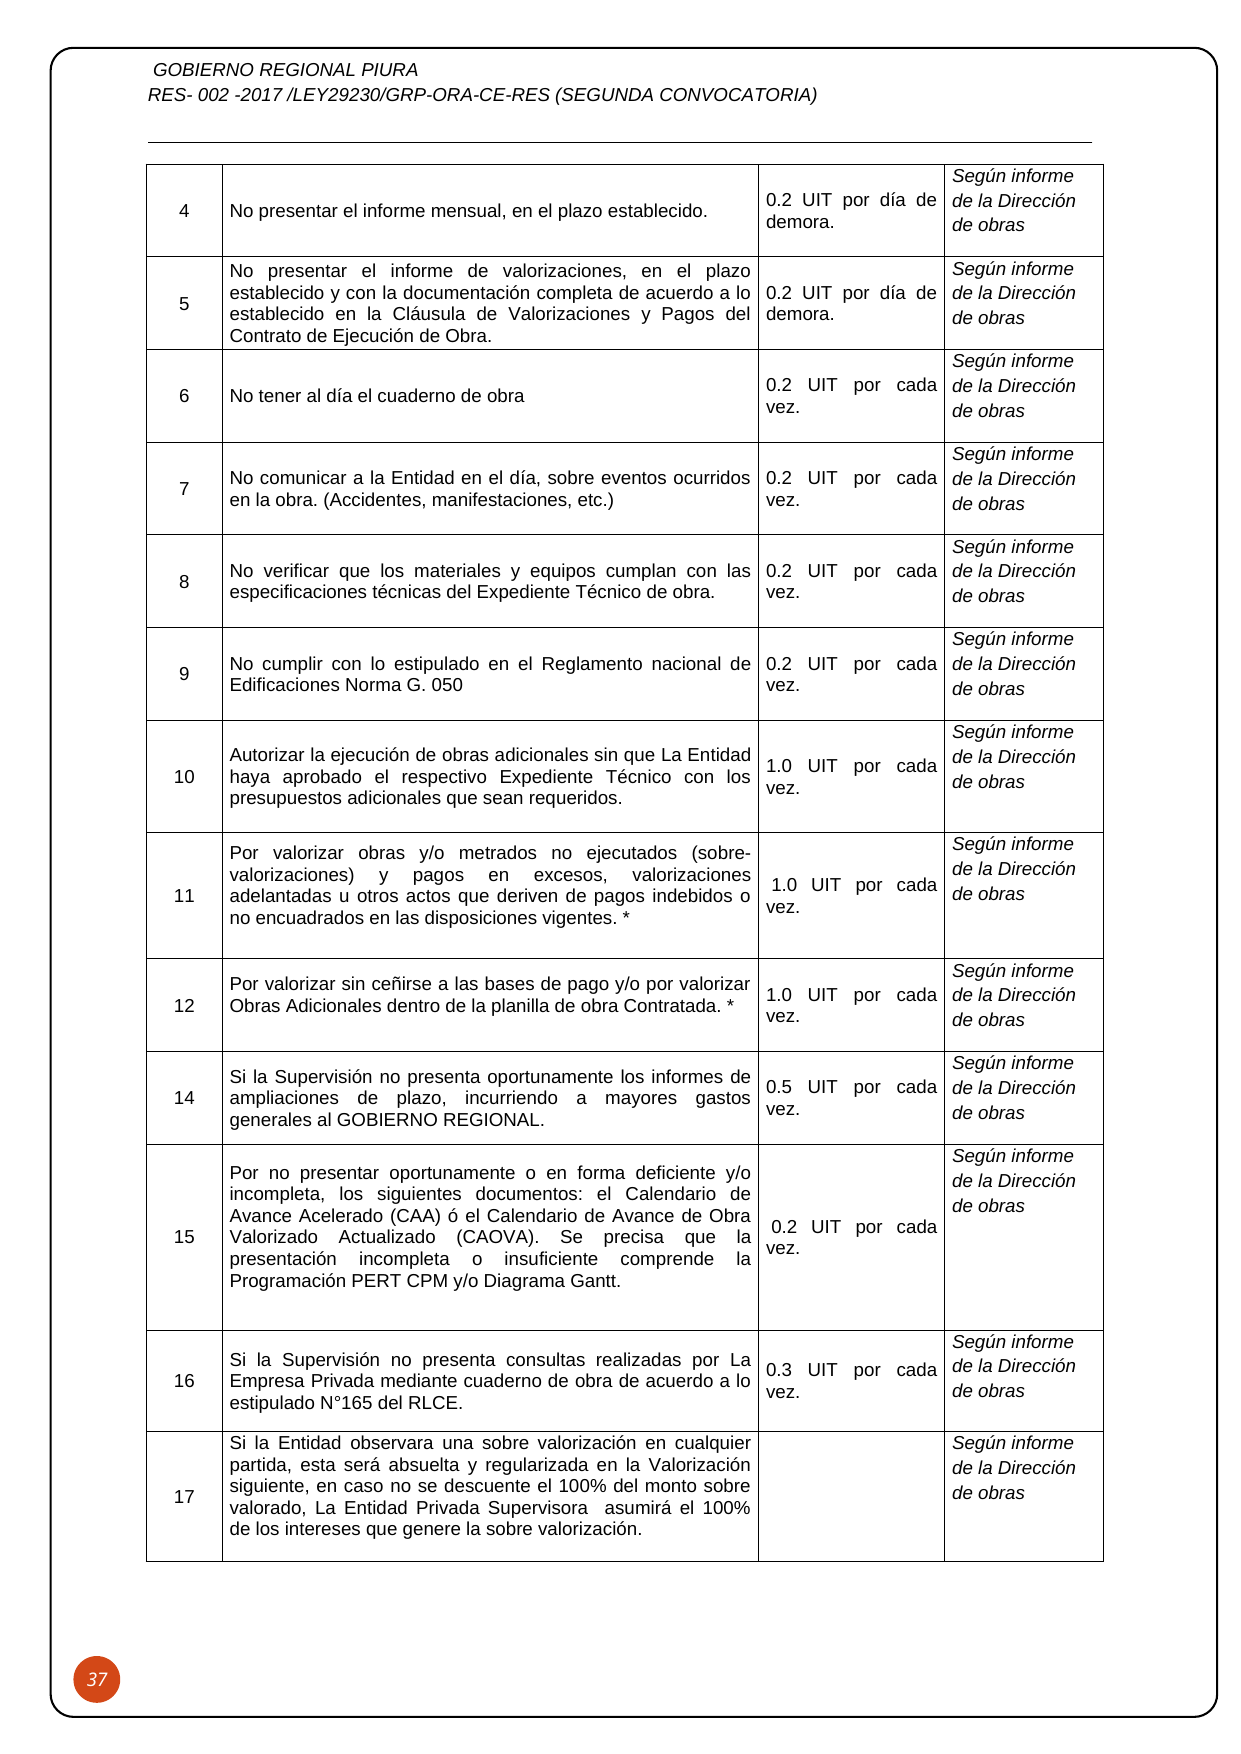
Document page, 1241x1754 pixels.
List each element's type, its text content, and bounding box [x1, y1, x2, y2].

table_cell Según informe de la Dirección de obras [945, 257, 1103, 349]
table_cell 0.2 UIT por cada vez. [759, 350, 944, 442]
table_cell 0.2 UIT por cada vez. [759, 1145, 944, 1329]
table_cell 14 [147, 1052, 222, 1144]
table_cell 0.2 UIT por cada vez. [759, 443, 944, 534]
table_cell 4 [147, 165, 222, 256]
table_cell Si la Supervisión no presenta consultas realizadas por La Empresa Privada mediante cuaderno de obra de acuerdo a lo estipulado N°165 del RLCE. [223, 1331, 758, 1431]
table_cell Según informe de la Dirección de obras [945, 833, 1103, 958]
table_cell Según informe de la Dirección de obras [945, 1145, 1103, 1329]
table_cell 6 [147, 350, 222, 442]
table_cell No comunicar a la Entidad en el día, sobre eventos ocurridos en la obra. (Accidentes, manifestaciones, etc.) [223, 443, 758, 534]
table_cell 12 [147, 959, 222, 1051]
table_cell 0.5 UIT por cada vez. [759, 1052, 944, 1144]
table_cell 16 [147, 1331, 222, 1431]
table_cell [945, 1432, 1103, 1561]
table_cell No verificar que los materiales y equipos cumplan con las especificaciones técnicas del Expediente Técnico de obra. [223, 535, 758, 627]
table_cell 1.0 UIT por cada vez. [759, 721, 944, 832]
table_cell 1.0 UIT por cada vez. [759, 833, 944, 958]
table_cell Si la Supervisión no presenta oportunamente los informes de ampliaciones de plazo, incurriendo a mayores gastos generales al GOBIERNO REGIONAL. [223, 1052, 758, 1144]
table_cell Según informe de la Dirección de obras [945, 535, 1103, 627]
table_cell 0.2 UIT por día de demora. [759, 165, 944, 256]
table_cell No presentar el informe de valorizaciones, en el plazo establecido y con la documentación completa de acuerdo a lo establecido en la Cláusula de Valorizaciones y Pagos del Contrato de Ejecución de Obra. [223, 257, 758, 349]
table_cell Autorizar la ejecución de obras adicionales sin que La Entidad haya aprobado el respectivo Expediente Técnico con los presupuestos adicionales que sean requeridos. [223, 721, 758, 832]
table_cell 17 [147, 1432, 222, 1561]
table_cell Por valorizar sin ceñirse a las bases de pago y/o por valorizar Obras Adicionales dentro de la planilla de obra Contratada. * [223, 959, 758, 1051]
table_cell Según informe de la Dirección de obras [945, 350, 1103, 442]
table_cell 0.2 UIT por cada vez. [759, 535, 944, 627]
table_cell Según informe de la Dirección de obras [945, 1052, 1103, 1144]
table_cell 8 [147, 535, 222, 627]
table_cell 10 [147, 721, 222, 832]
table_cell 0.2 UIT por día de demora. [759, 257, 944, 349]
table_cell No tener al día el cuaderno de obra [223, 350, 758, 442]
table_cell 15 [147, 1145, 222, 1329]
table_cell 11 [147, 833, 222, 958]
table_cell Por no presentar oportunamente o en forma deficiente y/o incompleta, los siguientes documentos: el Calendario de Avance Acelerado (CAA) ó el Calendario de Avance de Obra Valorizado Actualizado (CAOVA). Se precisa que la presentación incompleta o insuficiente comprende la Programación PERT CPM y/o Diagrama Gantt. [223, 1145, 758, 1329]
table_cell Según informe de la Dirección de obras [945, 959, 1103, 1051]
table_cell No cumplir con lo estipulado en el Reglamento nacional de Edificaciones Norma G. 050 [223, 628, 758, 720]
table_cell 7 [147, 443, 222, 534]
table_cell Según informe de la Dirección de obras [945, 721, 1103, 832]
table_cell 0.2 UIT por cada vez. [759, 628, 944, 720]
table_cell 9 [147, 628, 222, 720]
table_cell 0.3 UIT por cada vez. [759, 1331, 944, 1431]
table_cell 1.0 UIT por cada vez. [759, 959, 944, 1051]
table_cell No presentar el informe mensual, en el plazo establecido. [223, 165, 758, 256]
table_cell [945, 165, 1103, 256]
table_cell Por valorizar obras y/o metrados no ejecutados (sobre-valorizaciones) y pagos en excesos, valorizaciones adelantadas u otros actos que deriven de pagos indebidos o no encuadrados en las disposiciones vigentes. * [223, 833, 758, 958]
table_cell Según informe de la Dirección de obras [945, 443, 1103, 534]
table_cell Según informe de la Dirección de obras [945, 1331, 1103, 1431]
table_cell Si la Entidad observara una sobre valorización en cualquier partida, esta será absuelta y regularizada en la Valorización siguiente, en caso no se descuente el 100% del monto sobre valorado, La Entidad Privada Supervisora asumirá el 100% de los intereses que genere la sobre valorización. [223, 1432, 758, 1561]
table_cell 5 [147, 257, 222, 349]
table_cell [759, 1432, 944, 1561]
table_cell Según informe de la Dirección de obras [945, 628, 1103, 720]
